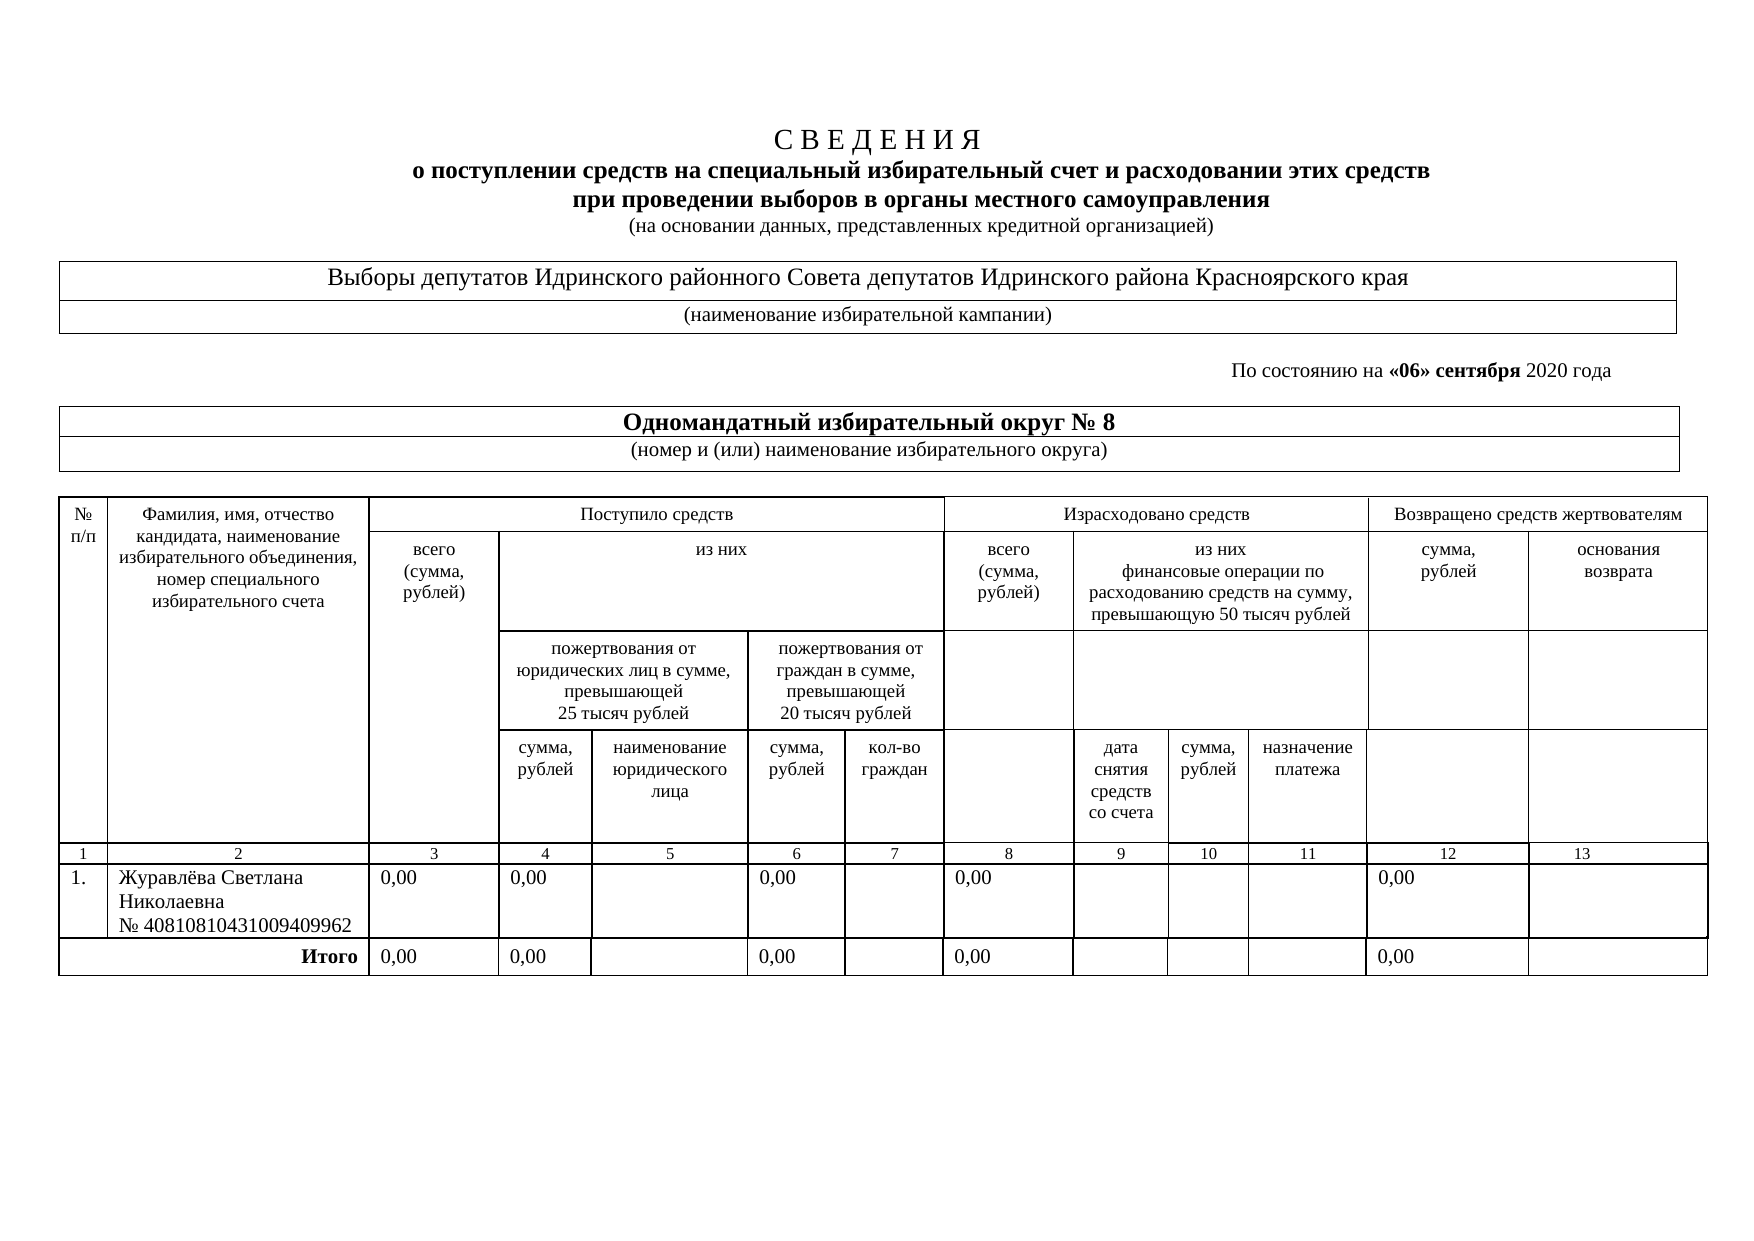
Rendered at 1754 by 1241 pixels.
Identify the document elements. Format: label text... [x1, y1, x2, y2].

table_header Одномандатный избирательный округ № 8 [60, 407, 1679, 436]
table_cell назначение платежа [1249, 730, 1366, 842]
table_cell [945, 631, 1073, 729]
table_cell Журавлёва Светлана Николаевна № 40810810431009409962 [108, 865, 368, 937]
table_cell [1530, 865, 1707, 937]
table_cell 8 [945, 843, 1073, 863]
table_header Выборы депутатов Идринского районного Совета депутатов Идринского района Красноярского края [60, 262, 1676, 300]
text о поступлении средств на специальный избирательный счет и расходовании этих средств [59, 156, 1695, 184]
table_cell 6 [749, 844, 844, 863]
table_cell 0,00 [944, 939, 1072, 975]
text По состоянию на «06» сентября 2020 года [59, 358, 1695, 382]
table_cell 0,00 [499, 939, 590, 975]
table_cell (номер и (или) наименование избирательного округа) [60, 437, 1679, 471]
table_cell [1074, 939, 1167, 975]
table_cell 0,00 [500, 865, 591, 937]
table_cell Итого [60, 939, 368, 975]
table_header Фамилия, имя, отчество кандидата, наименование избирательного объединения, номер специального избирательного счета [108, 498, 368, 842]
table_header № п/п [60, 498, 107, 842]
table_cell 5 [593, 844, 747, 863]
table_cell 11 [1249, 844, 1366, 863]
table_cell всего (сумма, рублей) [370, 532, 498, 842]
table_cell [1369, 631, 1528, 729]
table_cell дата снятия средств со счета [1075, 730, 1168, 842]
table_cell всего (сумма, рублей) [945, 532, 1073, 630]
table_header Возвращено средств жертвователям [1369, 497, 1707, 531]
table_cell [1075, 865, 1168, 937]
table_cell сумма, рублей [1169, 730, 1248, 842]
table_cell [846, 865, 943, 937]
table_cell [1169, 865, 1248, 937]
subtitle С В Е Д Е Н И Я [59, 122, 1695, 156]
table_cell 0,00 [370, 865, 498, 937]
table_cell 0,00 [945, 865, 1073, 937]
table_header Израсходовано средств [945, 497, 1368, 531]
table_cell [592, 939, 747, 975]
table_cell [1529, 631, 1707, 729]
table_cell [1367, 730, 1528, 842]
table_cell 1 [60, 844, 107, 863]
table_cell пожертвования от граждан в сумме, превышающей 20 тысяч рублей [749, 632, 943, 729]
table_cell [1168, 939, 1248, 975]
table_cell сумма, рублей [749, 731, 844, 842]
table_cell 2 [108, 844, 368, 863]
text (на основании данных, представленных кредитной организацией) [59, 213, 1695, 237]
table_cell 9 [1075, 843, 1168, 863]
table_cell [1529, 730, 1707, 842]
table_cell 0,00 [1368, 865, 1528, 937]
table_cell 12 [1368, 844, 1528, 863]
text при проведении выборов в органы местного самоуправления [59, 184, 1695, 213]
table_cell [1529, 939, 1707, 975]
table_cell пожертвования от юридических лиц в сумме, превышающей 25 тысяч рублей [500, 632, 747, 729]
table_cell 7 [846, 844, 943, 863]
table_cell [1249, 865, 1366, 937]
table_cell [593, 865, 747, 937]
table_cell из них [500, 532, 943, 630]
table_cell 10 [1169, 844, 1248, 863]
table_cell [945, 730, 1073, 842]
table_cell 0,00 [748, 939, 844, 975]
table_cell сумма, рублей [500, 731, 591, 842]
table_cell (наименование избирательной кампании) [60, 301, 1676, 333]
table_cell кол-во граждан [846, 731, 943, 842]
table_header Поступило средств [370, 498, 944, 531]
table_cell основания возврата [1529, 532, 1707, 630]
table_cell 1. [60, 865, 107, 937]
table_cell 0,00 [1367, 939, 1528, 975]
table_cell 0,00 [749, 865, 844, 937]
table_cell 13 [1530, 843, 1707, 863]
table_cell 4 [500, 844, 591, 863]
table_cell [1249, 939, 1365, 975]
table_cell [846, 939, 942, 975]
table_cell наименование юридического лица [593, 731, 747, 842]
table_cell 0,00 [370, 939, 498, 975]
table_cell сумма, рублей [1369, 532, 1528, 630]
table_cell из них финансовые операции по расходованию средств на сумму, превышающую 50 тысяч рублей [1074, 532, 1368, 630]
table_cell [1074, 631, 1368, 729]
table_cell 3 [370, 844, 498, 863]
